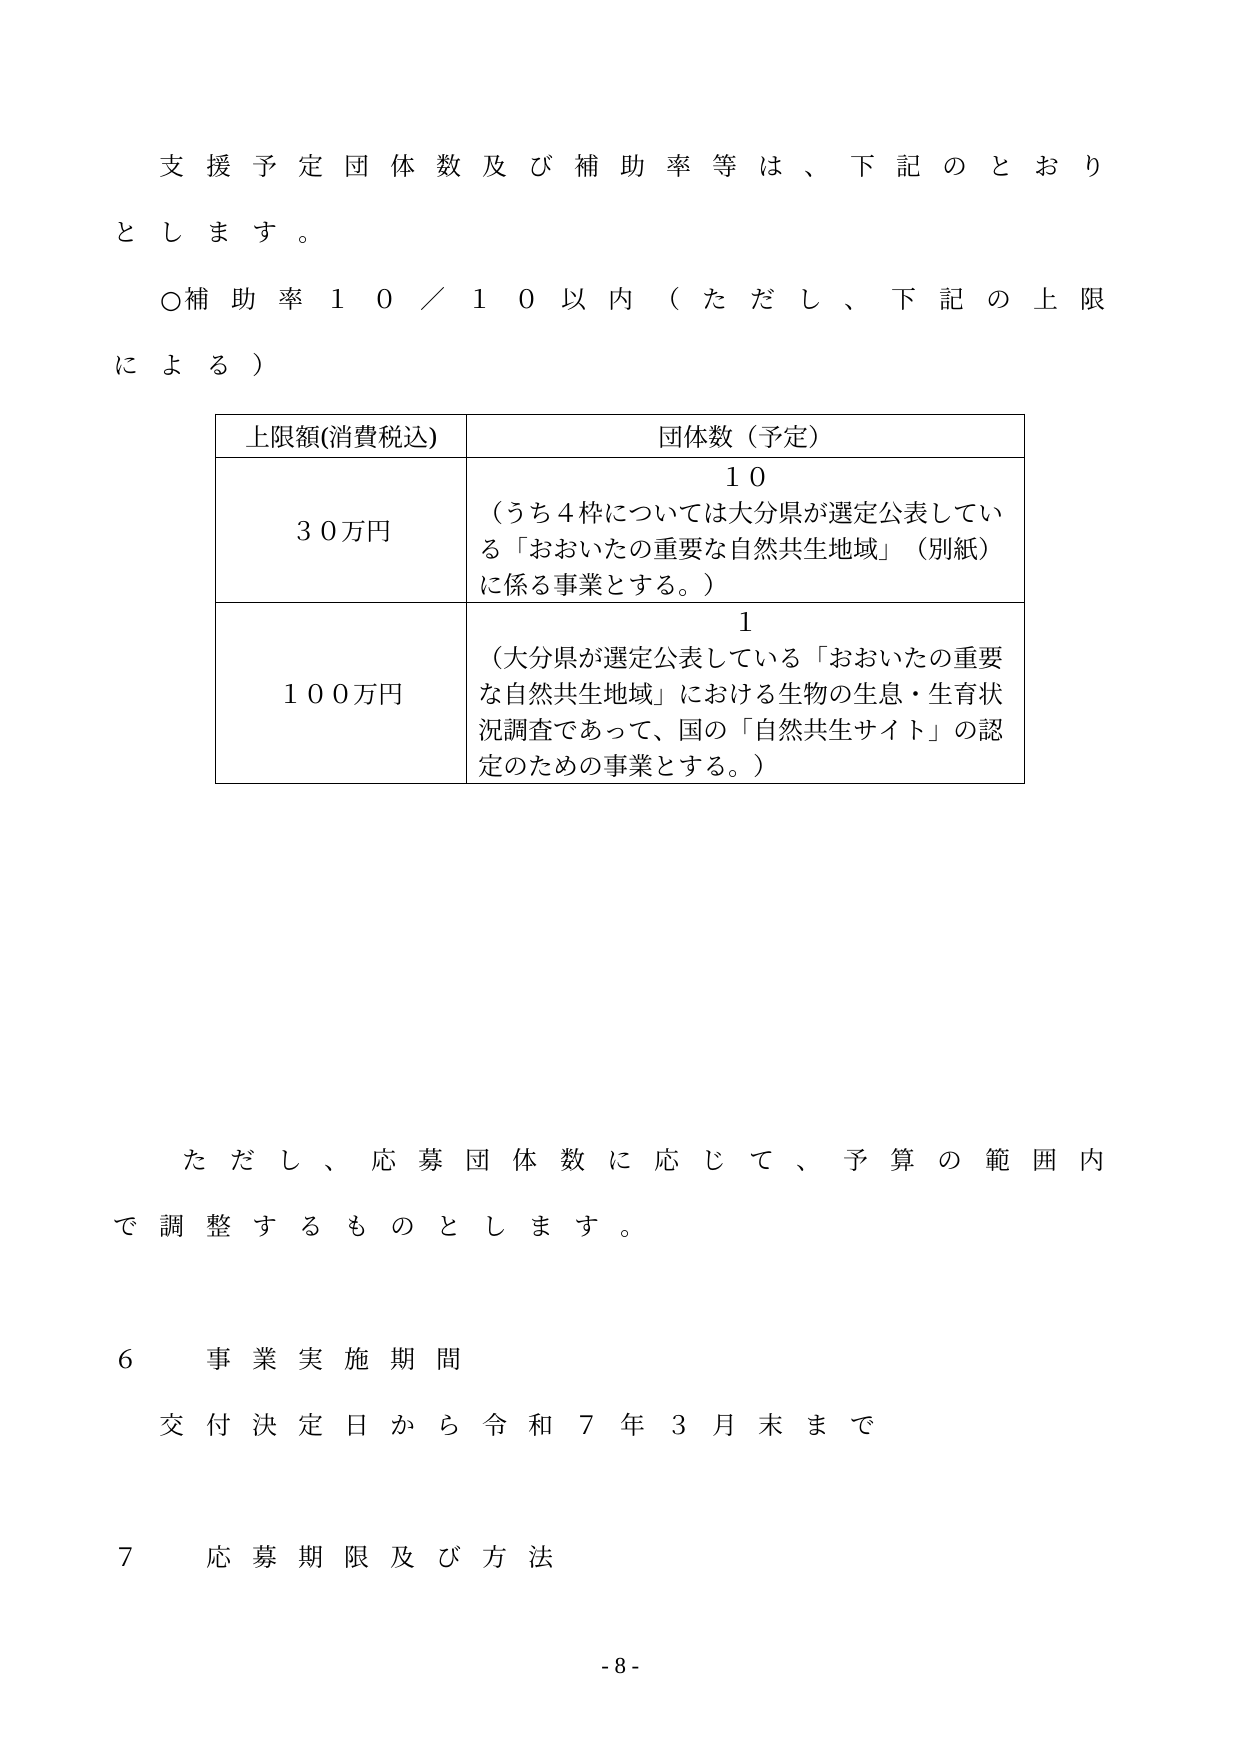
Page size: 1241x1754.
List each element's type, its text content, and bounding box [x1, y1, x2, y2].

text 支援予定団体数及び補助率等は、下記のとおりとします。 [114, 132, 1127, 264]
text ただし、応募団体数に応じて、予算の範囲内で調整するものとします。 [114, 1125, 1127, 1258]
table_cell １０ （うち４枠については大分県が選定公表している「おおいたの重要な自然共生地域」（別紙）に係る事業とする。） [467, 458, 1024, 602]
text ○補助率１０／１０以内（ただし、下記の上限による） [114, 264, 1127, 397]
text ６ 事業実施期間 [114, 1324, 1127, 1390]
table_cell １００万円 [216, 603, 466, 783]
table_cell ３０万円 [216, 458, 466, 602]
text 交付決定日から令和７年３月末まで [114, 1390, 1127, 1457]
table_cell １ （大分県が選定公表している「おおいたの重要な自然共生地域」における生物の生息・生育状況調査であって、国の「自然共生サイト」の認定のための事業とする。） [467, 603, 1024, 783]
table_header 上限額(消費税込) [216, 415, 466, 457]
table_header 団体数（予定） [467, 415, 1024, 457]
text ７ 応募期限及び方法 [114, 1523, 1127, 1589]
